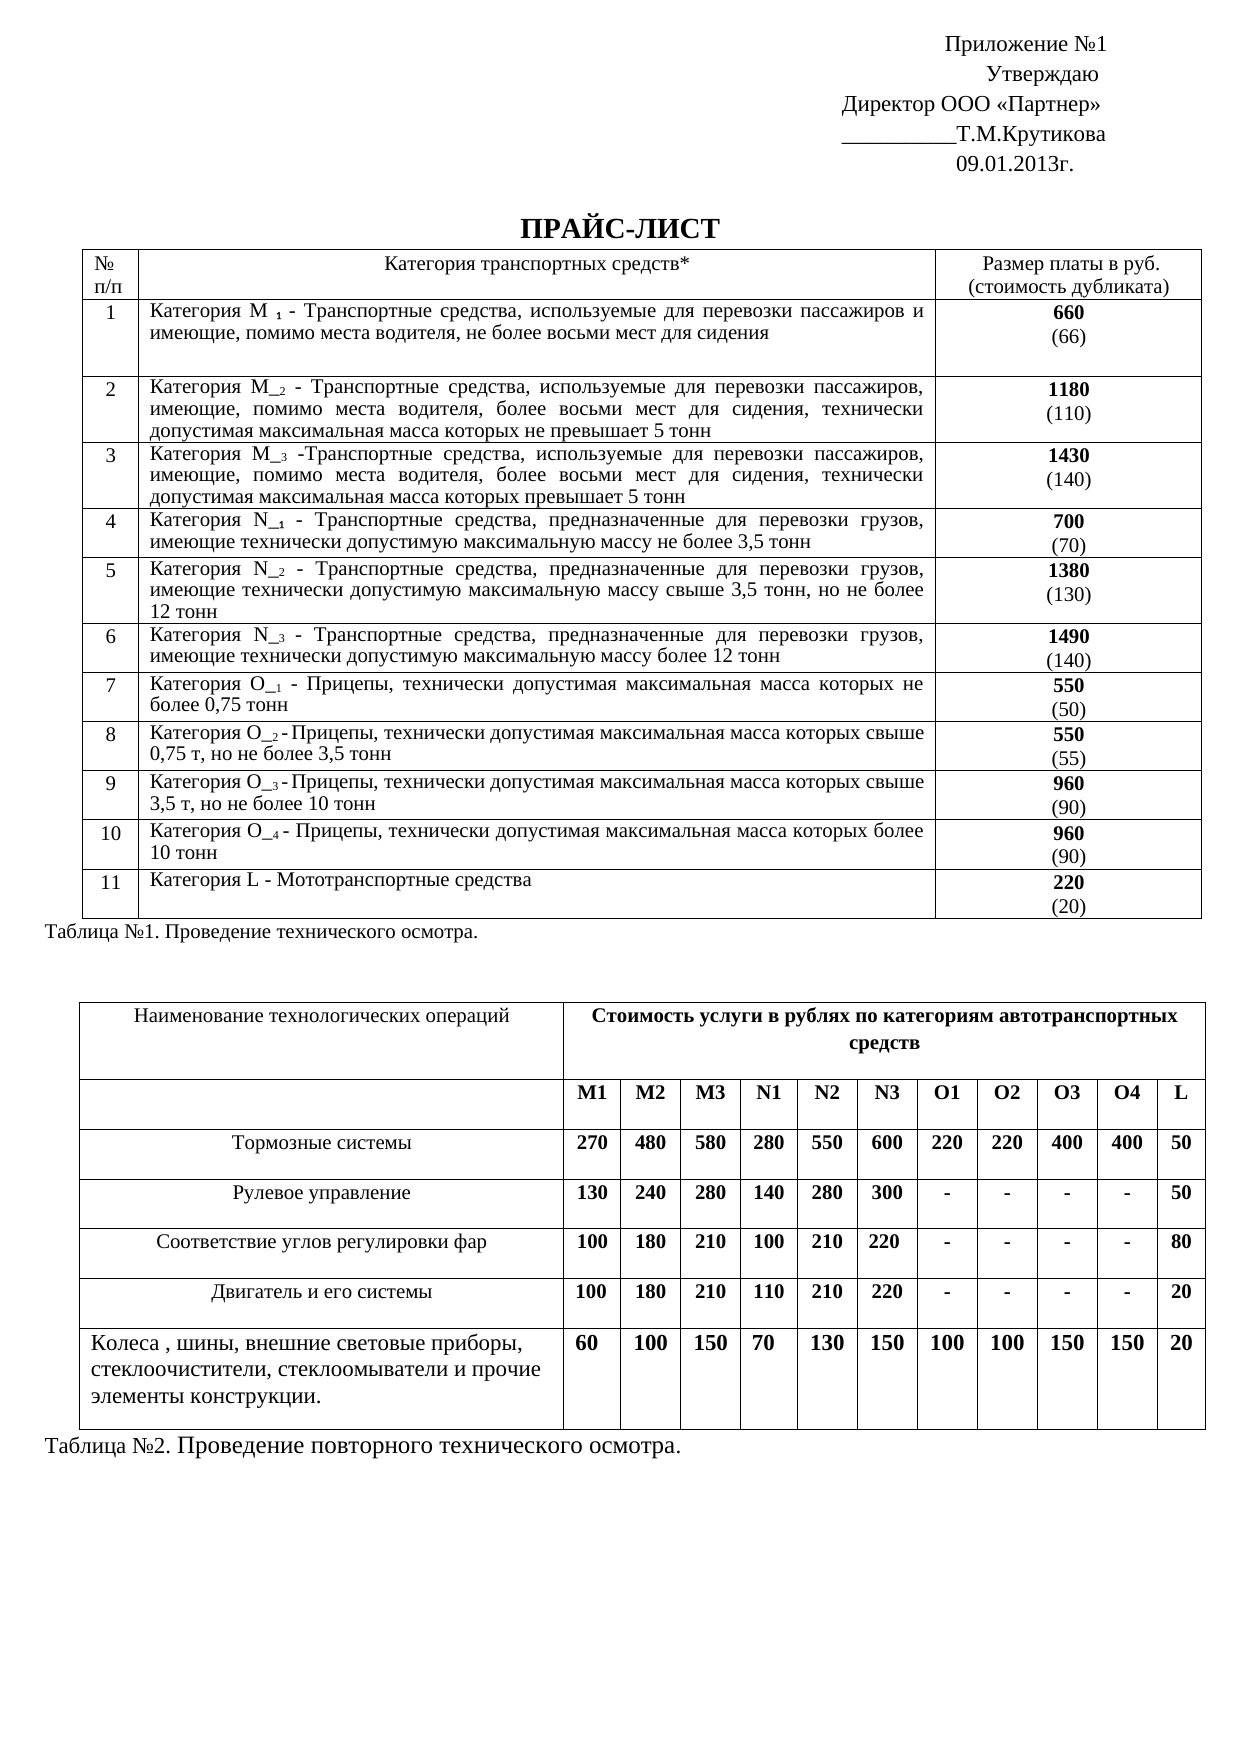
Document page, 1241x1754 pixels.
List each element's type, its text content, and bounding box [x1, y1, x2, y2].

table_cell 100 [621, 1329, 680, 1429]
table_cell 180 [621, 1279, 680, 1328]
table_cell 1430 (140) [936, 443, 1201, 508]
table_cell 400 [1098, 1130, 1157, 1178]
table_cell Категория О_4 - Прицепы, технически допустимая максимальная масса которых более 10 тонн [139, 820, 935, 868]
table_cell 210 [681, 1279, 740, 1328]
table_cell - [1038, 1279, 1097, 1328]
table_cell 70 [741, 1329, 797, 1429]
table_cell 3 [83, 443, 138, 508]
table_cell Категория N_3 - Транспортные средства, предназначенные для перевозки грузов, имеющие технически допустимую максимальную массу более 12 тонн [139, 624, 935, 672]
table_cell 1380 (130) [936, 558, 1201, 623]
table_header Размер платы в руб. (стоимость дубликата) [936, 250, 1201, 298]
text Директор ООО «Партнер» [827, 90, 1152, 116]
table_cell - [1098, 1180, 1157, 1228]
table_cell 660 (66) [936, 300, 1201, 376]
table_cell 550 (55) [936, 722, 1201, 770]
table_cell Категория М ₁ - Транспортные средства, используемые для перевозки пассажиров и имеющие, помимо места водителя, не более восьми мест для сидения [139, 300, 935, 376]
table_cell 20 [1158, 1279, 1205, 1328]
table_cell Колеса , шины, внешние световые приборы, стеклоочистители, стеклоомыватели и прочие элементы конструкции. [80, 1329, 563, 1429]
table_cell 80 [1158, 1229, 1205, 1278]
table_cell 130 [564, 1180, 620, 1228]
table_header Категория транспортных средств* [139, 250, 935, 298]
table_cell - [1098, 1279, 1157, 1328]
text ПРАЙС-ЛИСТ [44, 211, 1152, 244]
table_cell О2 [978, 1080, 1037, 1129]
table_cell 240 [621, 1180, 680, 1228]
table_cell - [1038, 1229, 1097, 1278]
table_cell М2 [621, 1080, 680, 1129]
table_cell 960 (90) [936, 820, 1201, 868]
table_cell - [918, 1279, 977, 1328]
table_cell 11 [83, 870, 138, 918]
table_cell 130 [798, 1329, 857, 1429]
table_cell Категория L - Мототранспортные средства [139, 870, 935, 918]
table_cell - [918, 1229, 977, 1278]
table_cell 280 [741, 1130, 797, 1178]
table_cell Категория N_₁ - Транспортные средства, предназначенные для перевозки грузов, имеющие технически допустимую максимальную массу не более 3,5 тонн [139, 509, 935, 557]
table_cell Категория О_2 - Прицепы, технически допустимая максимальная масса которых свыше 0,75 т, но не более 3,5 тонн [139, 722, 935, 770]
table_cell 210 [798, 1229, 857, 1278]
table_cell 8 [83, 722, 138, 770]
table_cell 20 [1158, 1329, 1205, 1429]
table_cell N1 [741, 1080, 797, 1129]
table_cell М3 [681, 1080, 740, 1129]
table_cell 600 [858, 1130, 917, 1178]
table_cell 9 [83, 771, 138, 819]
table_cell Двигатель и его системы [80, 1279, 563, 1328]
table_cell 100 [564, 1229, 620, 1278]
table_cell - [978, 1180, 1037, 1228]
table_cell 480 [621, 1130, 680, 1178]
table_cell 220 (20) [936, 870, 1201, 918]
table_cell 220 [918, 1130, 977, 1178]
table_cell 5 [83, 558, 138, 623]
table_cell 220 [978, 1130, 1037, 1178]
table_cell L [1158, 1080, 1205, 1129]
table_cell - [1098, 1229, 1157, 1278]
table_cell 110 [741, 1279, 797, 1328]
table_header Наименование технологических операций [80, 1003, 563, 1079]
table_cell 4 [83, 509, 138, 557]
table_header Стоимость услуги в рублях по категориям автотранспортных средств [564, 1003, 1205, 1079]
table_cell - [978, 1279, 1037, 1328]
table_cell 210 [681, 1229, 740, 1278]
table_cell 10 [83, 820, 138, 868]
text Приложение №1 [827, 29, 1152, 56]
text 09.01.2013г. [827, 150, 1152, 177]
table_cell 580 [681, 1130, 740, 1178]
table_cell 50 [1158, 1130, 1205, 1178]
table_cell 550 (50) [936, 673, 1201, 721]
table_cell 1490 (140) [936, 624, 1201, 672]
table_cell - [978, 1229, 1037, 1278]
table_cell Категория М_3 -Транспортные средства, используемые для перевозки пассажиров, имеющие, помимо места водителя, более восьми мест для сидения, технически допустимая максимальная масса которых превышает 5 тонн [139, 443, 935, 508]
table_cell 220 [858, 1229, 917, 1278]
table_cell 210 [798, 1279, 857, 1328]
table_cell М1 [564, 1080, 620, 1129]
table_cell 6 [83, 624, 138, 672]
table_cell Соответствие углов регулировки фар [80, 1229, 563, 1278]
table_cell 150 [1098, 1329, 1157, 1429]
table_cell Категория О_1 - Прицепы, технически допустимая максимальная масса которых не более 0,75 тонн [139, 673, 935, 721]
table_cell Категория М_2 - Транспортные средства, используемые для перевозки пассажиров, имеющие, помимо места водителя, более восьми мест для сидения, технически допустимая максимальная масса которых не превышает 5 тонн [139, 377, 935, 442]
text __________Т.М.Крутикова [827, 120, 1152, 147]
table_cell 280 [798, 1180, 857, 1228]
table_cell 300 [858, 1180, 917, 1228]
text Утверждаю [827, 60, 1152, 86]
text Таблица №1. Проведение технического осмотра. [44, 919, 1152, 943]
table_cell 180 [621, 1229, 680, 1278]
table_cell N3 [858, 1080, 917, 1129]
table_cell О4 [1098, 1080, 1157, 1129]
table_cell 400 [1038, 1130, 1097, 1178]
table_cell 100 [741, 1229, 797, 1278]
table_cell 280 [681, 1180, 740, 1228]
table_cell 2 [83, 377, 138, 442]
table_cell О3 [1038, 1080, 1097, 1129]
table_cell Тормозные системы [80, 1130, 563, 1178]
table_cell 60 [564, 1329, 620, 1429]
table_cell Рулевое управление [80, 1180, 563, 1228]
table_cell 150 [858, 1329, 917, 1429]
table_cell 700 (70) [936, 509, 1201, 557]
table_cell 150 [681, 1329, 740, 1429]
table_cell - [918, 1180, 977, 1228]
table_cell Категория N_2 - Транспортные средства, предназначенные для перевозки грузов, имеющие технически допустимую максимальную массу свыше 3,5 тонн, но не более 12 тонн [139, 558, 935, 623]
table_cell Категория О_3 - Прицепы, технически допустимая максимальная масса которых свыше 3,5 т, но не более 10 тонн [139, 771, 935, 819]
table_cell [80, 1080, 563, 1129]
table_cell 550 [798, 1130, 857, 1178]
table_cell 100 [978, 1329, 1037, 1429]
table_cell 7 [83, 673, 138, 721]
table_cell 1180 (110) [936, 377, 1201, 442]
table_cell 1 [83, 300, 138, 376]
table_cell О1 [918, 1080, 977, 1129]
table_header № п/п [83, 250, 138, 298]
text Таблица №2. Проведение повторного технического осмотра. [44, 1430, 1152, 1459]
table_cell 270 [564, 1130, 620, 1178]
table_cell 150 [1038, 1329, 1097, 1429]
table_cell 50 [1158, 1180, 1205, 1228]
table_cell N2 [798, 1080, 857, 1129]
table_cell - [1038, 1180, 1097, 1228]
table_cell 220 [858, 1279, 917, 1328]
table_cell 140 [741, 1180, 797, 1228]
table_cell 100 [564, 1279, 620, 1328]
table_cell 100 [918, 1329, 977, 1429]
table_cell 960 (90) [936, 771, 1201, 819]
